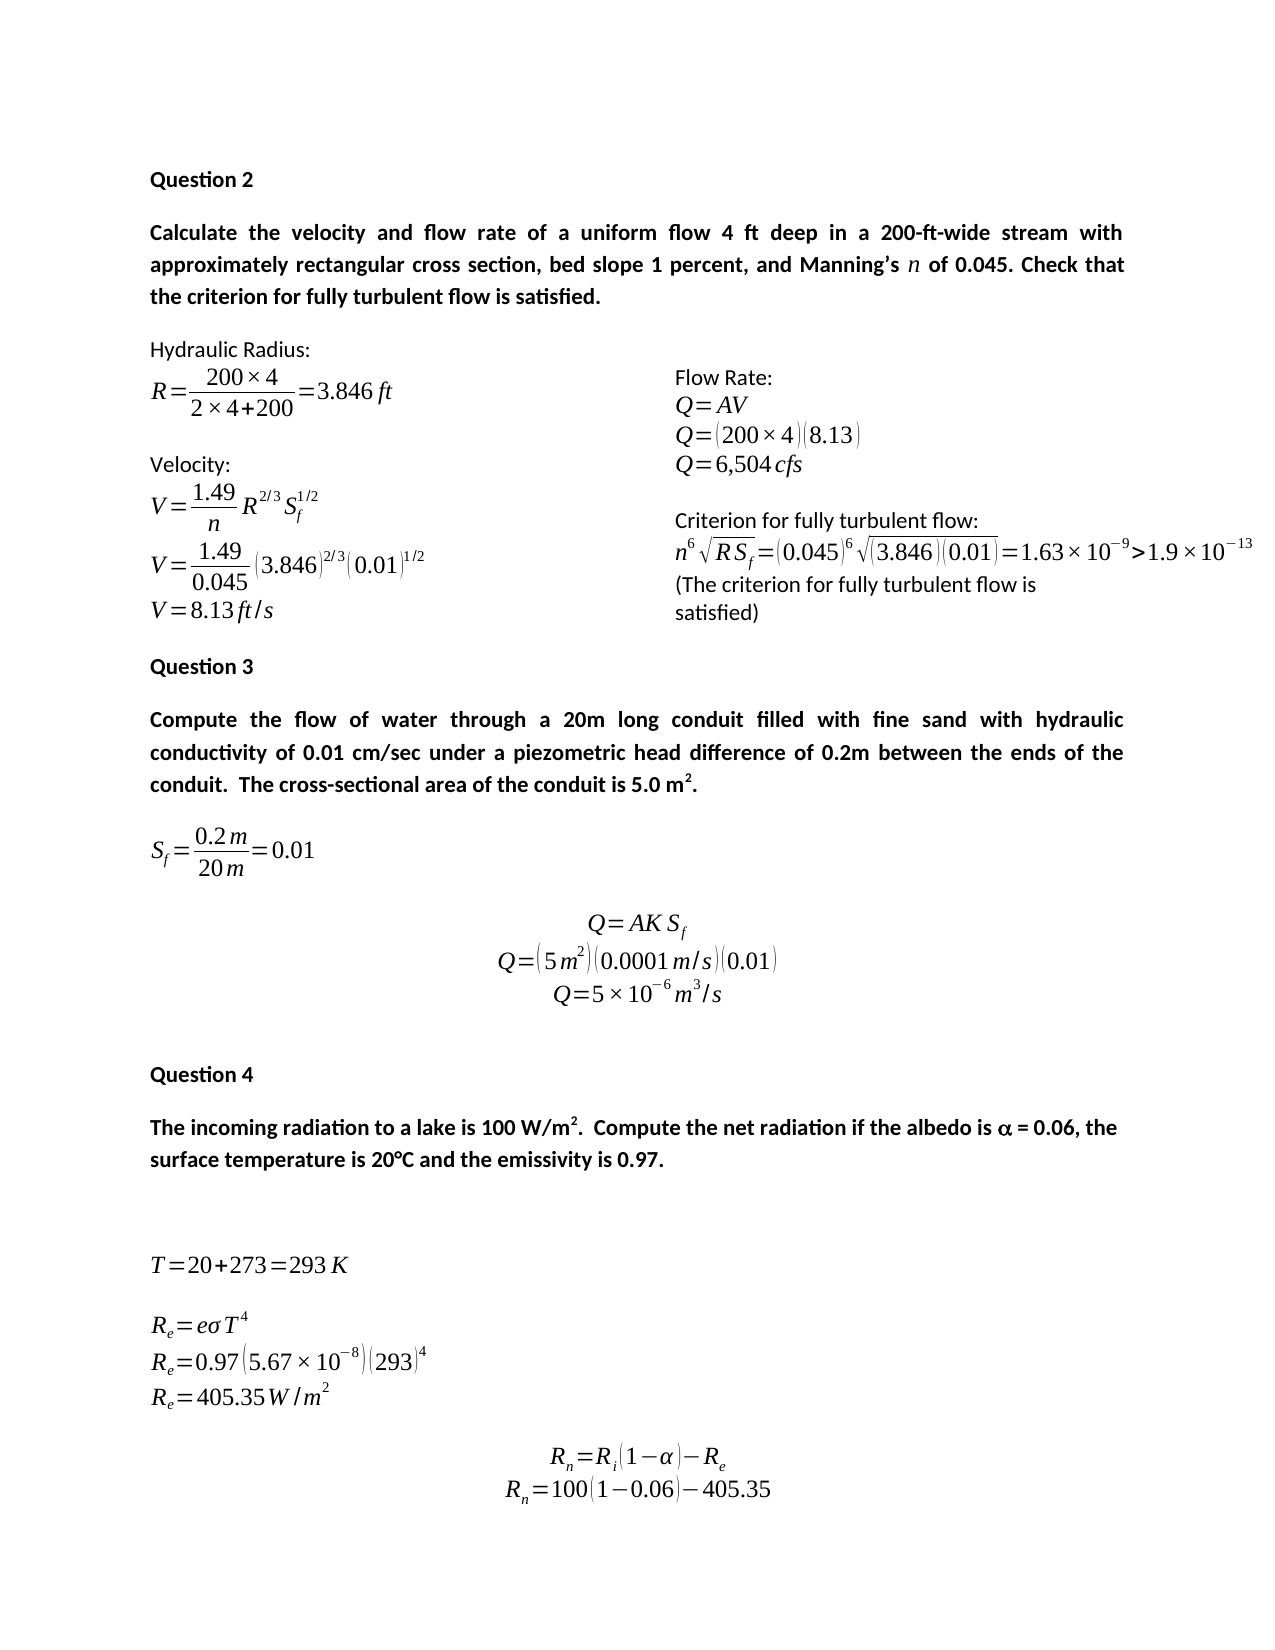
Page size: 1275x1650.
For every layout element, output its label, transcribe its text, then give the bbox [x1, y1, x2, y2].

text (The criterion for fully turbulent flow is satisfied) [675, 570, 1125, 626]
text Question 4 [150, 1060, 1125, 1088]
text The incoming radiation to a lake is 100 W/m2. Compute the net radiation if the albedo is  = 0.06, the surface temperature is 20°C and the emissivity is 0.97. [150, 1113, 1125, 1173]
text Velocity: [150, 450, 600, 478]
text Question 2 [150, 165, 1125, 193]
text Compute the flow of water through a 20m long conduit filled with fine sand with hydraulic conductivity of 0.01 cm/sec under a piezometric head difference of 0.2m between the ends of the conduit. The cross-sectional area of the conduit is 5.0 m2. [150, 705, 1125, 798]
text Hydraulic Radius: [150, 335, 600, 363]
text Criterion for fully turbulent flow: [675, 506, 1125, 534]
text Flow Rate: [675, 363, 1125, 419]
text Question 3 [150, 652, 1125, 680]
text Calculate the velocity and flow rate of a uniform flow 4 ft deep in a 200-ft-wide stream with approximately rectangular cross section, bed slope 1 percent, and Manning’s of 0.045. Check that the criterion for fully turbulent flow is satisfied. [150, 218, 1125, 310]
